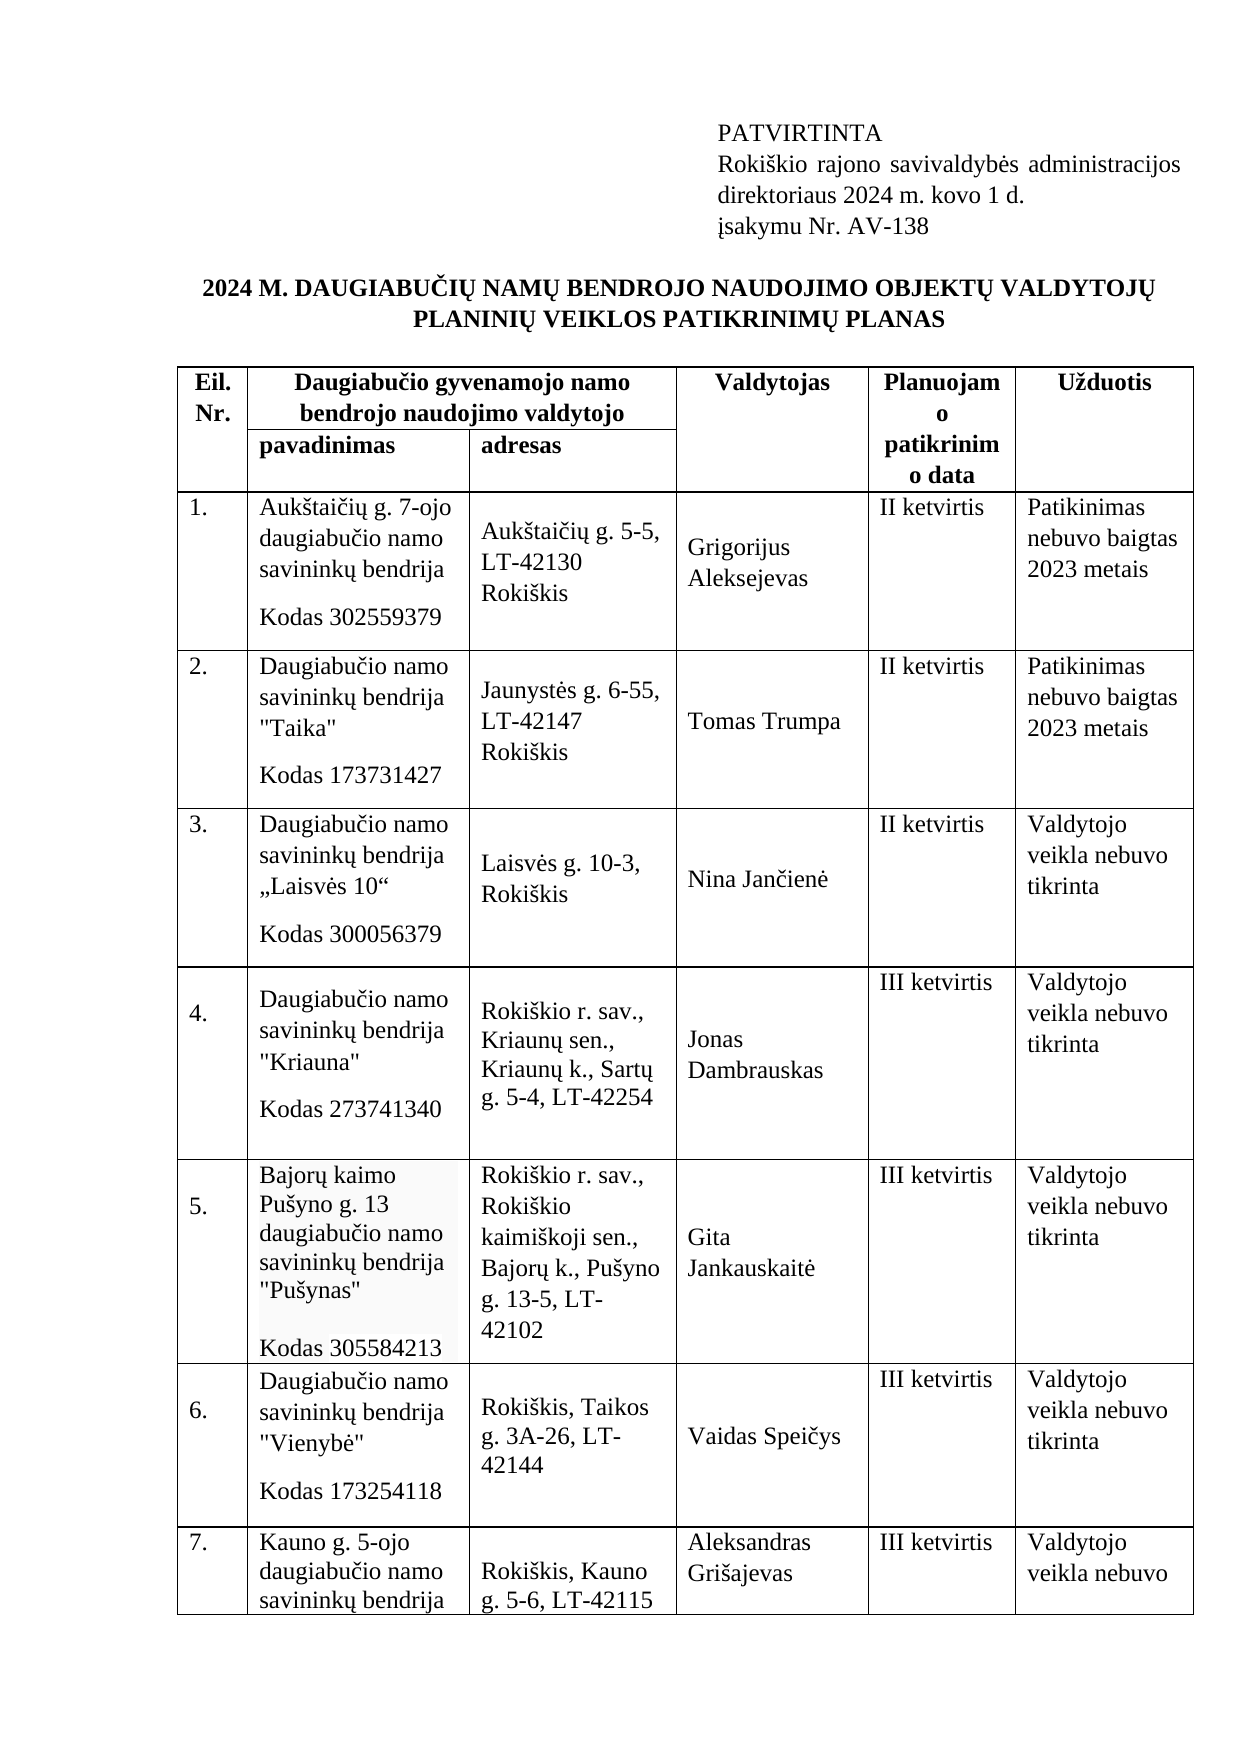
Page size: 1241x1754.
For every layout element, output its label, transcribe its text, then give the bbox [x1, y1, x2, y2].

table_cell adresas [470, 430, 676, 491]
table_cell Patikinimas nebuvo baigtas 2023 metais [1016, 493, 1193, 650]
table_cell Jaunystės g. 6-55, LT-42147 Rokiškis [470, 651, 676, 808]
table_cell Vaidas Speičys [677, 1364, 868, 1526]
table_cell Daugiabučio namo savininkų bendrija "Kriauna" Kodas 273741340 [248, 968, 469, 1159]
table_cell Valdytojo veikla nebuvo tikrinta [1016, 1160, 1193, 1363]
text įsakymu Nr. AV-138 [717, 211, 1181, 240]
table_cell 1. [178, 493, 247, 650]
table_cell II ketvirtis [869, 651, 1015, 808]
text 2024 M. DAUGIABUČIŲ NAMŲ BENDROJO NAUDOJIMO OBJEKTŲ VALDYTOJŲ PLANINIŲ VEIKLOS PATIKRINIMŲ PLANAS [177, 273, 1181, 333]
table_cell Tomas Trumpa [677, 651, 868, 808]
table_cell Rokiškio r. sav., Rokiškio kaimiškoji sen., Bajorų k., Pušyno g. 13-5, LT-42102 [470, 1160, 676, 1363]
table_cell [470, 1528, 676, 1614]
table_cell Daugiabučio namo savininkų bendrija "Vienybė" Kodas 173254118 [248, 1364, 469, 1526]
table_cell Aukštaičių g. 5-5, LT-42130 Rokiškis [470, 493, 676, 650]
table_cell Laisvės g. 10-3, Rokiškis [470, 809, 676, 966]
table_cell Valdytojo veikla nebuvo tikrinta [1016, 968, 1193, 1159]
table_header Planuojamo patikrinimo data [869, 368, 1015, 491]
table_cell 2. [178, 651, 247, 808]
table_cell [1016, 1528, 1193, 1614]
table_cell Daugiabučio namo savininkų bendrija „Laisvės 10“ Kodas 300056379 [248, 809, 469, 966]
table_cell Rokiškio r. sav., Kriaunų sen., Kriaunų k., Sartų g. 5-4, LT-42254 [470, 968, 676, 1159]
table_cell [248, 1528, 469, 1614]
table_cell III ketvirtis [869, 1160, 1015, 1363]
table_cell 3. [178, 809, 247, 966]
table_cell 5. [178, 1160, 247, 1363]
text Rokiškio rajono savivaldybės administracijos direktoriaus 2024 m. kovo 1 d. [717, 149, 1181, 209]
table_cell Grigorijus Aleksejevas [677, 493, 868, 650]
table_cell Daugiabučio namo savininkų bendrija "Taika" Kodas 173731427 [248, 651, 469, 808]
table_cell III ketvirtis [869, 968, 1015, 1159]
table_cell Bajorų kaimo Pušyno g. 13 daugiabučio namo savininkų bendrija "Pušynas'' Kodas 305584213 [248, 1160, 469, 1363]
table_cell II ketvirtis [869, 809, 1015, 966]
table_cell II ketvirtis [869, 493, 1015, 650]
table_cell Valdytojo veikla nebuvo tikrinta [1016, 1364, 1193, 1526]
table_cell 7. [178, 1528, 247, 1614]
text PATVIRTINTA [717, 118, 1181, 147]
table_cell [677, 1528, 868, 1614]
table_cell Rokiškis, Taikos g. 3A-26, LT-42144 [470, 1364, 676, 1526]
table_cell Nina Jančienė [677, 809, 868, 966]
table_cell III ketvirtis [869, 1364, 1015, 1526]
table_cell 6. [178, 1364, 247, 1526]
table_cell pavadinimas [248, 430, 469, 491]
table_cell Aukštaičių g. 7-ojo daugiabučio namo savininkų bendrija Kodas 302559379 [248, 493, 469, 650]
table_cell Valdytojo veikla nebuvo tikrinta [1016, 809, 1193, 966]
table_header Eil. Nr. [178, 368, 247, 491]
table_header Valdytojas [677, 368, 868, 491]
table_cell Patikinimas nebuvo baigtas 2023 metais [1016, 651, 1193, 808]
table_cell 4. [178, 968, 247, 1159]
table_cell Gita Jankauskaitė [677, 1160, 868, 1363]
table_header Daugiabučio gyvenamojo namo bendrojo naudojimo valdytojo [248, 368, 676, 429]
table_cell III ketvirtis [869, 1528, 1015, 1614]
table_header Užduotis [1016, 368, 1193, 491]
table_cell Jonas Dambrauskas [677, 968, 868, 1159]
